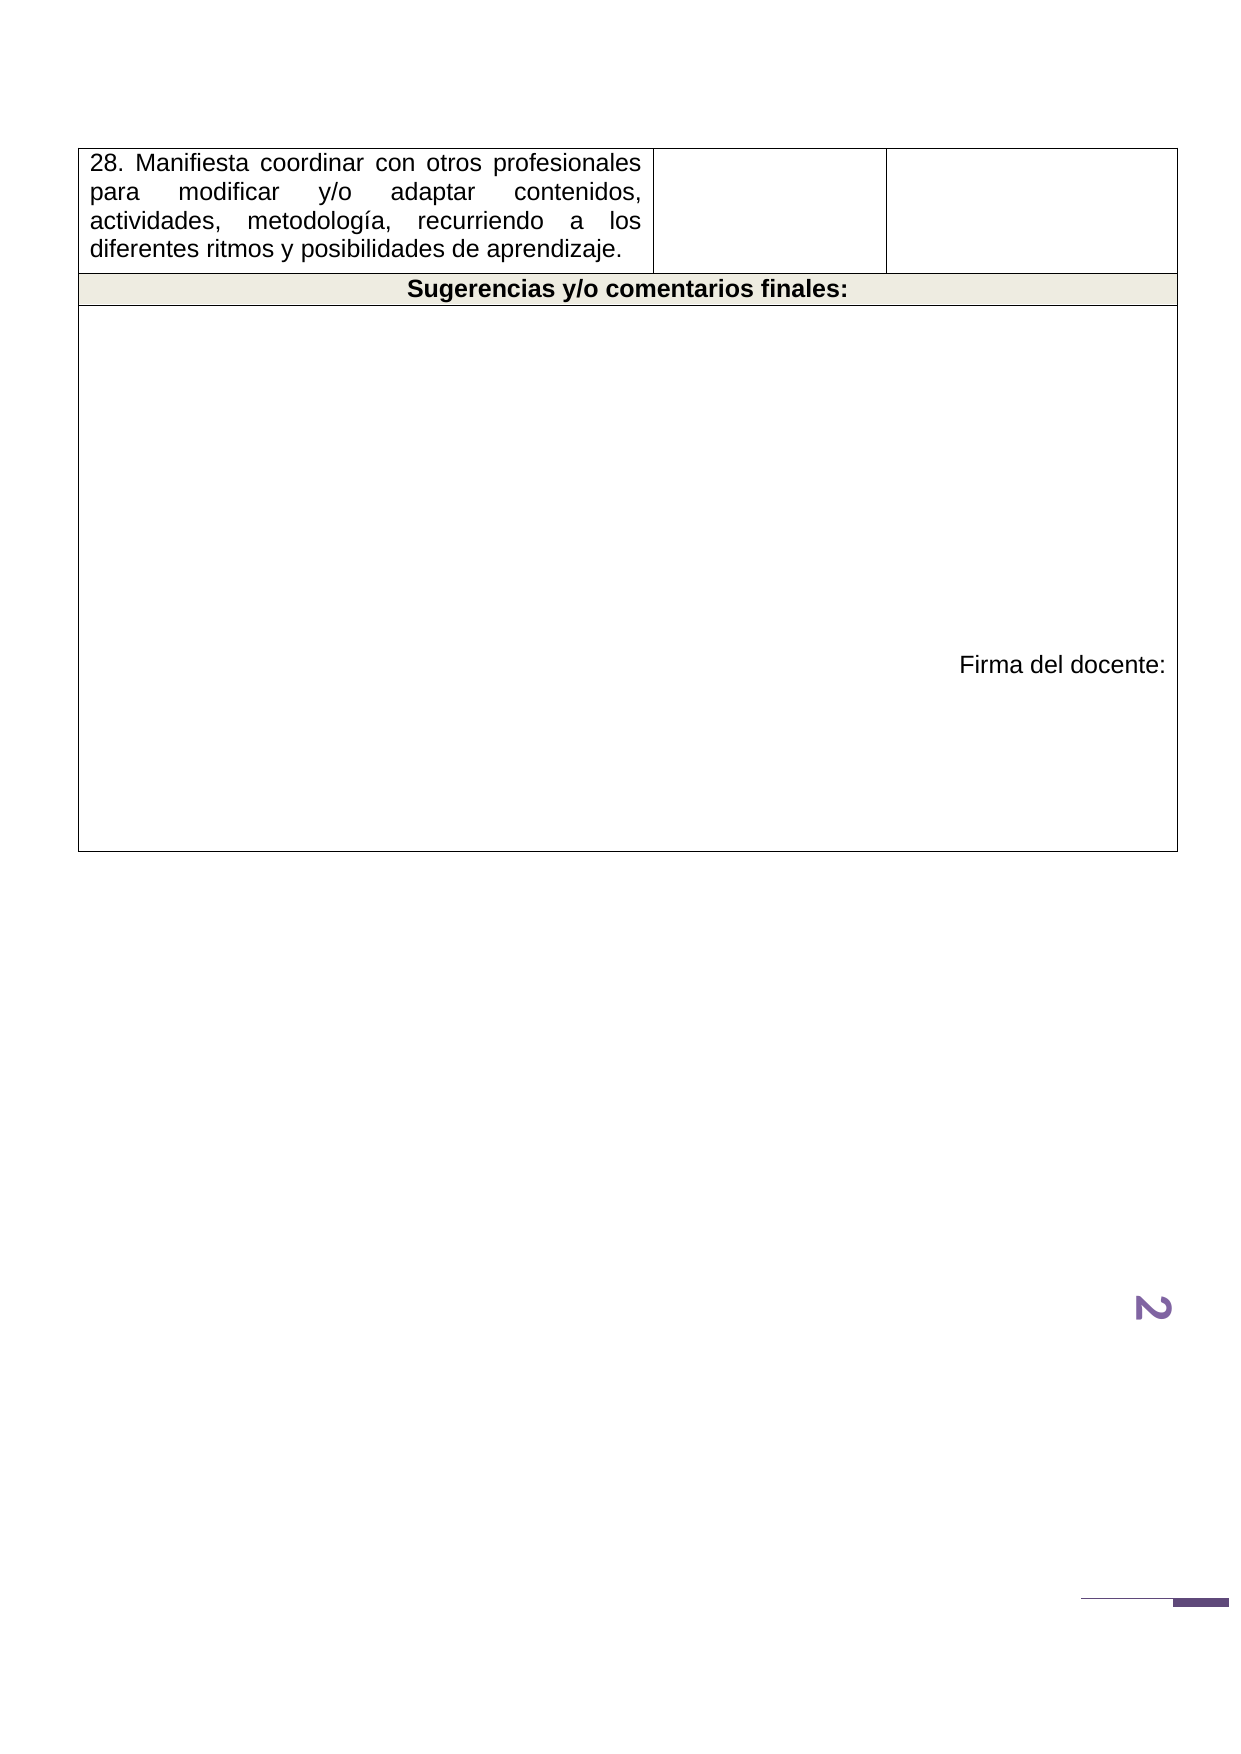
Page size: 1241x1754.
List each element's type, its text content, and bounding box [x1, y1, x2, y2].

table_cell Sugerencias y/o comentarios finales: [79, 274, 1177, 304]
table_cell [654, 149, 886, 273]
table_cell Firma del docente: [79, 306, 1177, 851]
table_cell 28. Manifiesta coordinar con otros profesionales para modificar y/o adaptar contenidos, actividades, metodología, recurriendo a los diferentes ritmos y posibilidades de aprendizaje. [79, 149, 653, 273]
table_cell [887, 149, 1177, 273]
